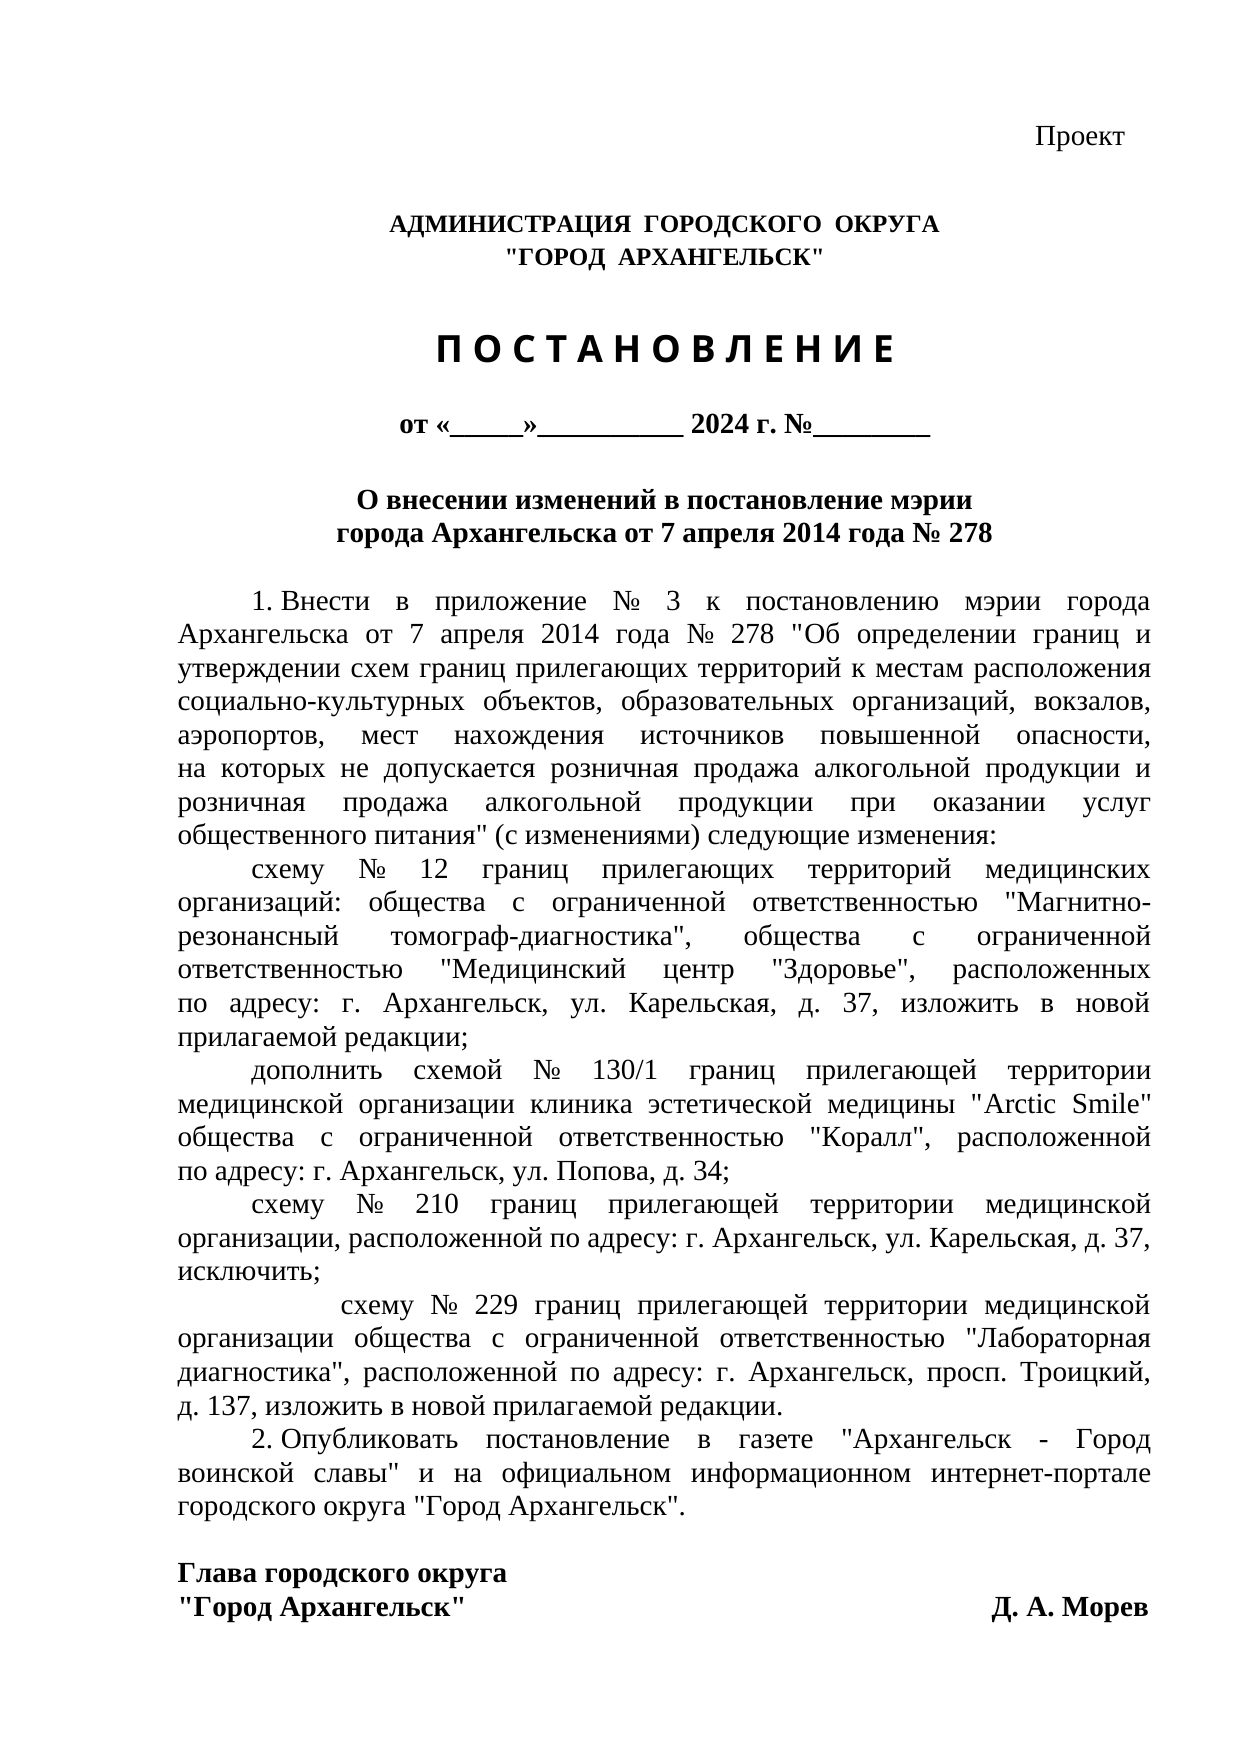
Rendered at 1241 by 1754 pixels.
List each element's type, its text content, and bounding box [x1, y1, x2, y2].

text Глава городского округа [177, 1555, 1152, 1589]
text схему № 229 границ прилегающей территории медицинской организации общества с ограниченной ответственностью "Лабораторная диагностика", расположенной по адресу: г. Архангельск, просп. Троицкий, д. 137, изложить в новой прилагаемой редакции. [177, 1287, 1152, 1421]
subtitle П О С Т А Н О В Л Е Н И Е [177, 322, 1152, 373]
text схему № 12 границ прилегающих территорий медицинских организаций: общества с ограниченной ответственностью "Магнитно-резонансный томограф-диагностика", общества с ограниченной ответственностью "Медицинский центр "Здоровье", расположенных по адресу: г. Архангельск, ул. Карельская, д. 37, изложить в новой прилагаемой редакции; [177, 851, 1152, 1052]
text города Архангельска от 7 апреля 2014 года № 278 [177, 516, 1152, 549]
list Опубликовать постановление в газете "Архангельск - Город воинской славы" и на официальном информационном интернет-портале городского округа "Город Архангельск". [177, 1421, 1152, 1522]
text О внесении изменений в постановление мэрии [177, 482, 1152, 516]
text схему № 210 границ прилегающей территории медицинской организации, расположенной по адресу: г. Архангельск, ул. Карельская, д. 37, исключить; [177, 1186, 1152, 1287]
subtitle "ГОРОД АРХАНГЕЛЬСК" [177, 237, 1152, 271]
text дополнить схемой № 130/1 границ прилегающей территории медицинской организации клиника эстетической медицины "Arctic Smile" общества с ограниченной ответственностью "Коралл", расположенной по адресу: г. Архангельск, ул. Попова, д. 34; [177, 1052, 1152, 1186]
list Внести в приложение № 3 к постановлению мэрии города Архангельска от 7 апреля 2014 года № 278 "Об определении границ и утверждении схем границ прилегающих территорий к местам расположения социально-культурных объектов, образовательных организаций, вокзалов, аэропортов, мест нахождения источников повышенной опасности, на которых не допускается розничная продажа алкогольной продукции и розничная продажа алкогольной продукции при оказании услуг общественного питания" (с изменениями) следующие изменения: [177, 583, 1152, 851]
text "Город Архангельск" Д. А. Морев [177, 1589, 1152, 1622]
subtitle АДМИНИСТРАЦИЯ ГОРОДСКОГО ОКРУГА [177, 204, 1152, 237]
text Проект [177, 118, 1152, 152]
text от «_____»__________ 2024 г. №________ [177, 406, 1152, 440]
